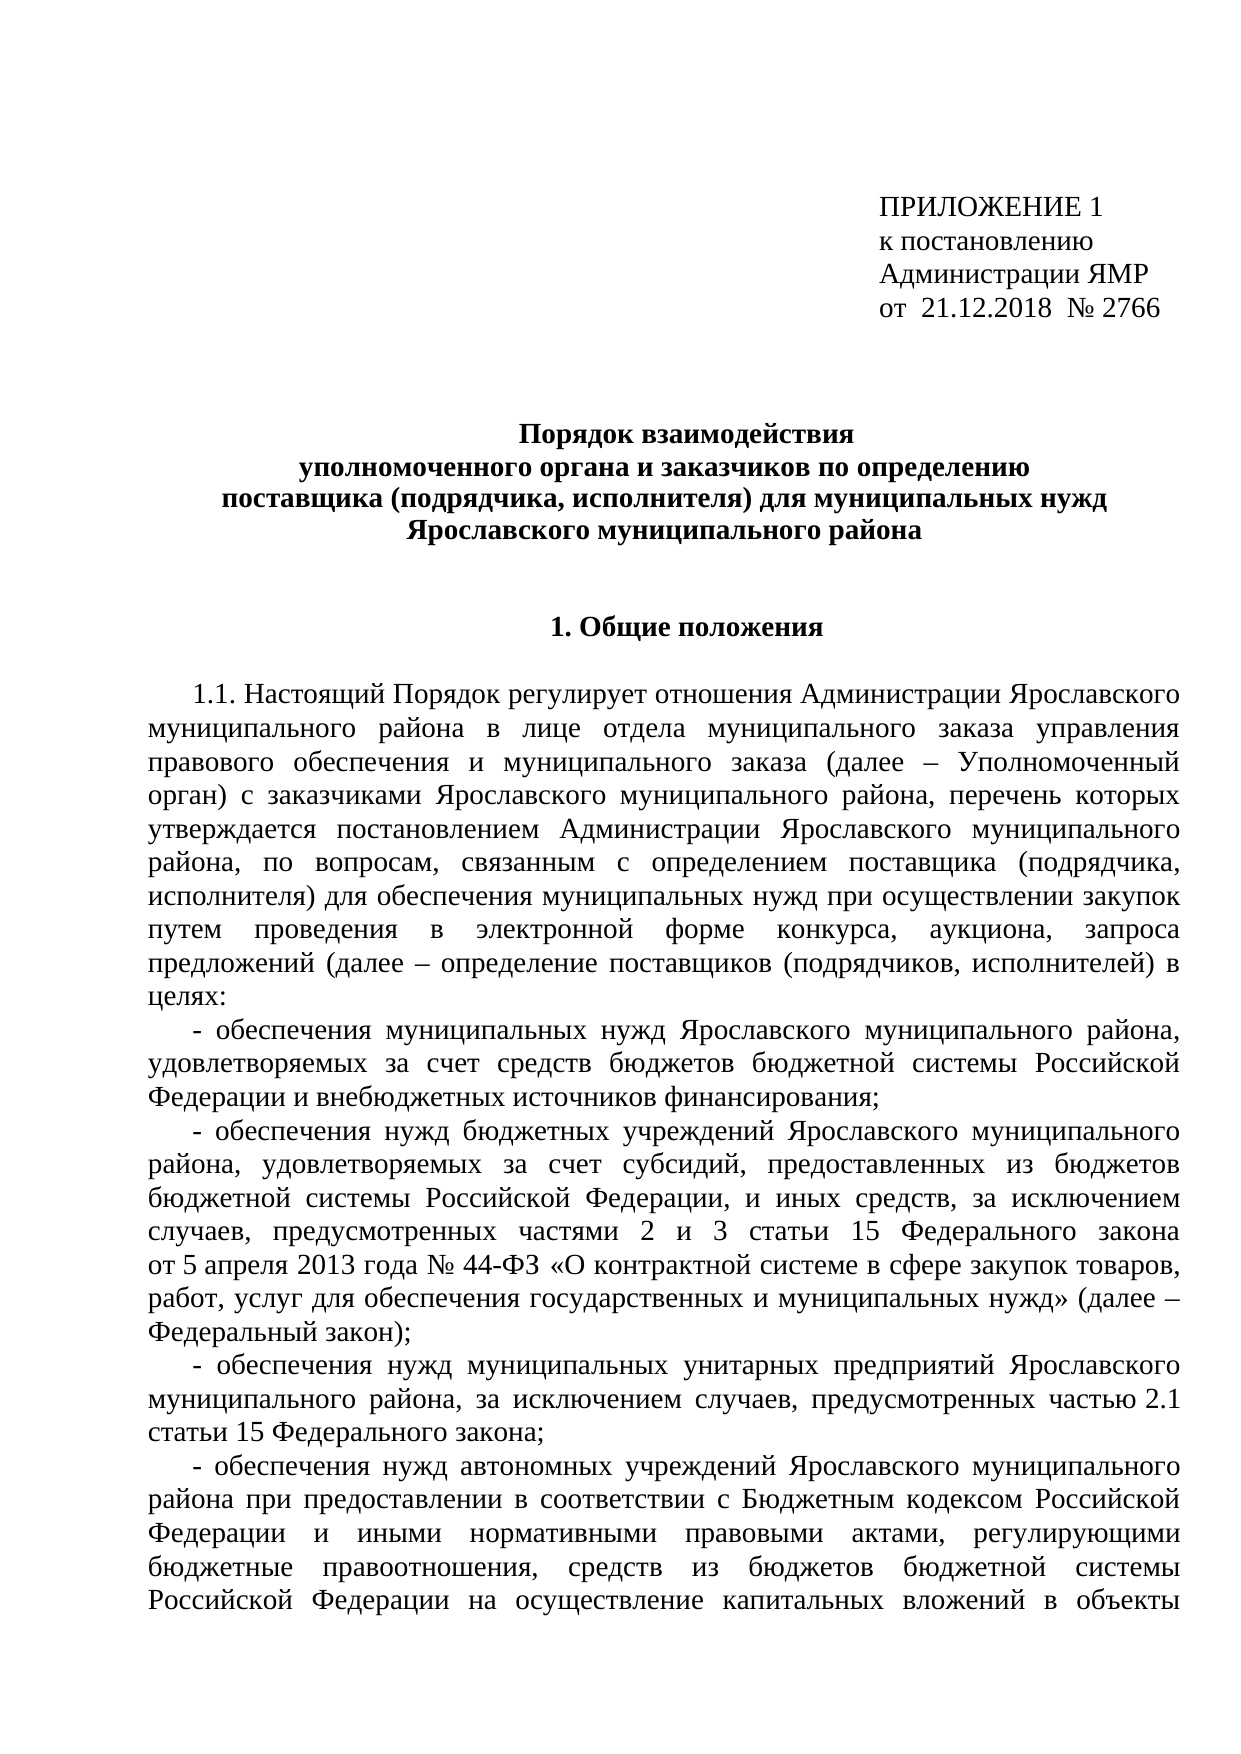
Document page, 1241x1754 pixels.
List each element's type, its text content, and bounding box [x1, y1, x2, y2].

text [148, 1448, 1181, 1616]
text Администрации ЯМР [879, 256, 1181, 290]
text к постановлению [879, 223, 1181, 256]
text - обеспечения нужд бюджетных учреждений Ярославского муниципального района, удовлетворяемых за счет субсидий, предоставленных из бюджетов бюджетной системы Российской Федерации, и иных средств, за исключением случаев, предусмотренных частями 2 и 3 статьи 15 Федерального закона от 5 апреля 2013 года № 44-ФЗ «О контрактной системе в сфере закупок товаров, работ, услуг для обеспечения государственных и муниципальных нужд» (далее – Федеральный закон); [148, 1113, 1181, 1347]
text - обеспечения нужд муниципальных унитарных предприятий Ярославского муниципального района, за исключением случаев, предусмотренных частью 2.1 статьи 15 Федерального закона; [148, 1347, 1181, 1448]
text Порядок взаимодействия уполномоченного органа и заказчиков по определению поставщика (подрядчика, исполнителя) для муниципальных нужд Ярославского муниципального района [148, 418, 1181, 546]
text ПРИЛОЖЕНИЕ 1 [879, 189, 1181, 223]
text 1.1. Настоящий Порядок регулирует отношения Администрации Ярославского муниципального района в лице отдела муниципального заказа управления правового обеспечения и муниципального заказа (далее – Уполномоченный орган) с заказчиками Ярославского муниципального района, перечень которых утверждается постановлением Администрации Ярославского муниципального района, по вопросам, связанным с определением поставщика (подрядчика, исполнителя) для обеспечения муниципальных нужд при осуществлении закупок путем проведения в электронной форме конкурса, аукциона, запроса предложений (далее – определение поставщиков (подрядчиков, исполнителей) в целях: [148, 677, 1181, 1012]
title 1. Общие положения [148, 609, 1181, 643]
text - обеспечения муниципальных нужд Ярославского муниципального района, удовлетворяемых за счет средств бюджетов бюджетной системы Российской Федерации и внебюджетных источников финансирования; [148, 1012, 1181, 1113]
text от 21.12.2018 № 2766 [879, 290, 1181, 323]
